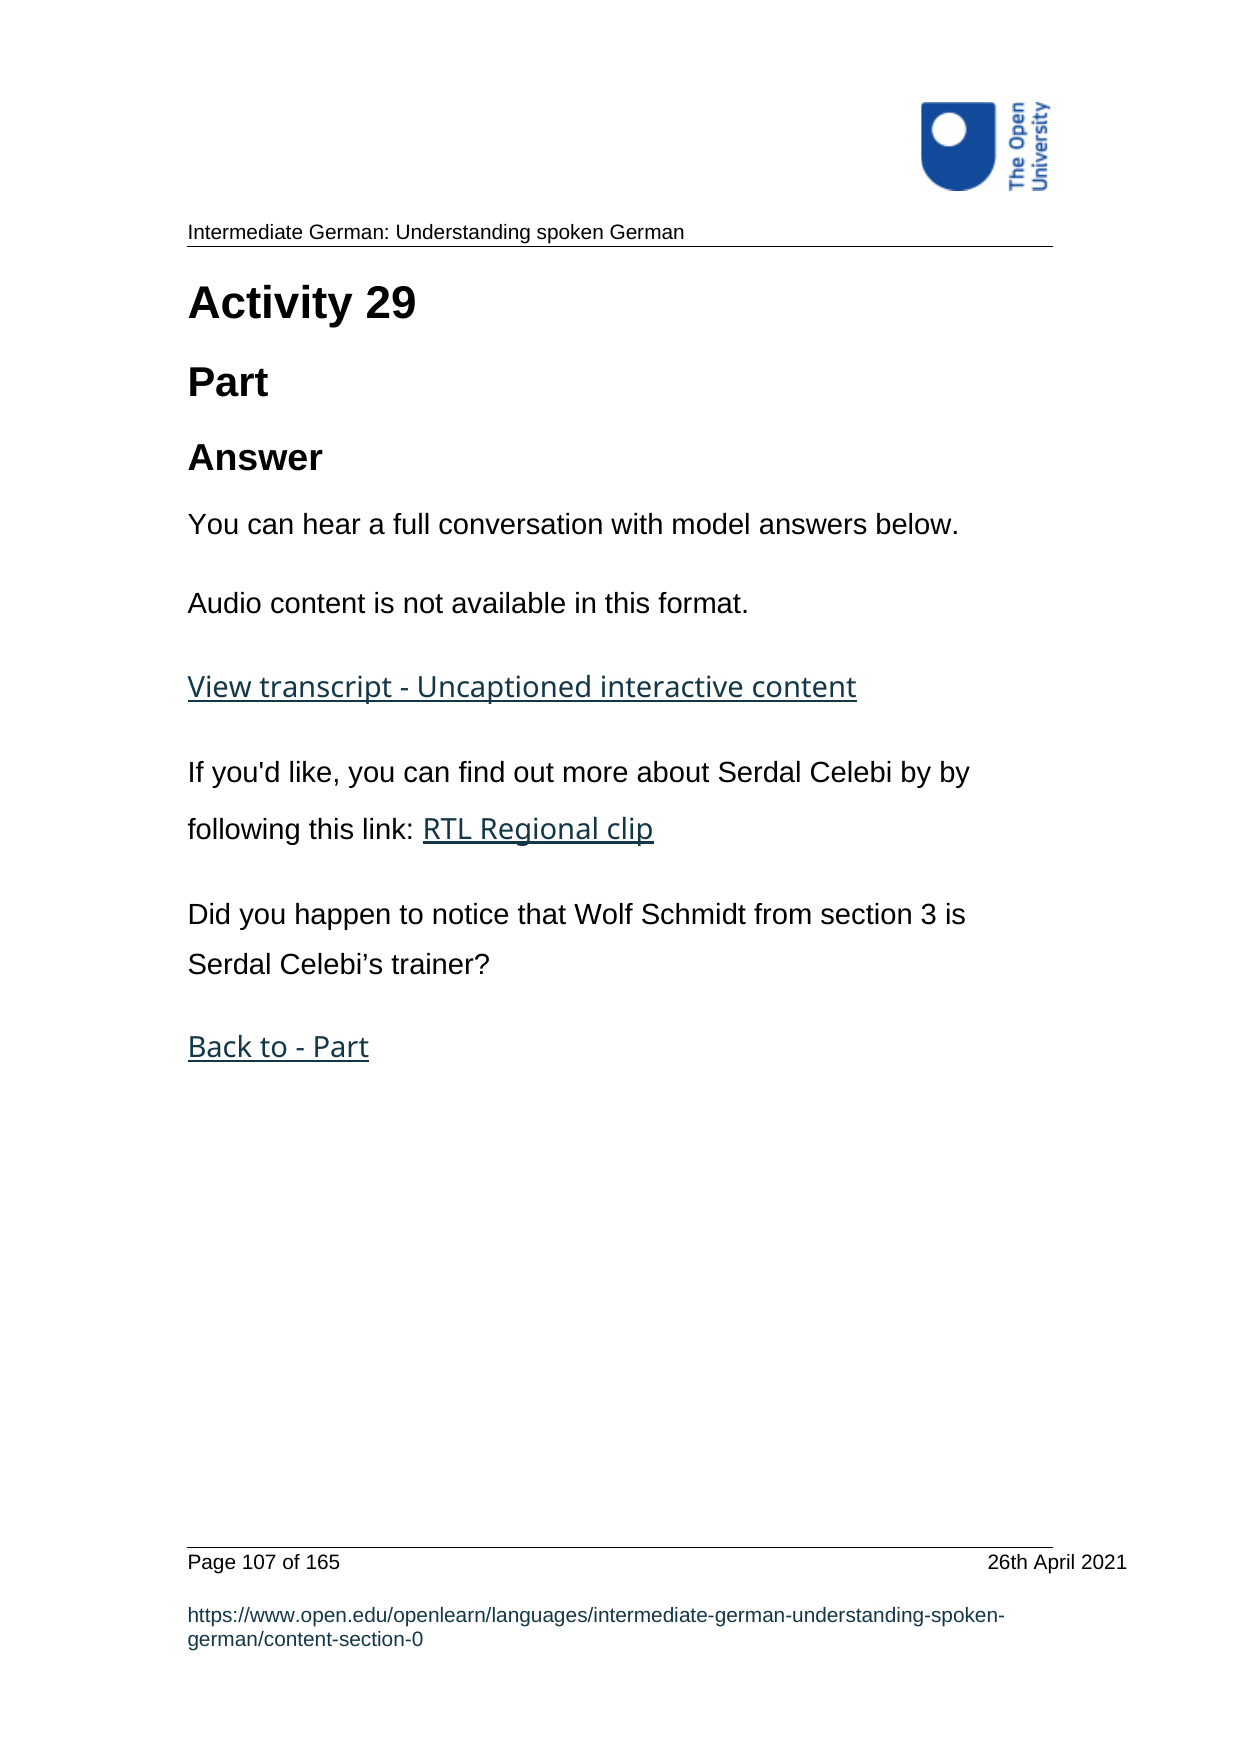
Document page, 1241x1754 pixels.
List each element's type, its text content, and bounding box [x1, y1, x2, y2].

picture [921, 102, 1052, 191]
text Audio content is not available in this format. [187, 587, 1053, 620]
text You can hear a full conversation with model answers below. [187, 507, 1053, 541]
text If you'd like, you can find out more about Serdal Celebi by by following this link: RTL Regional clip [187, 755, 1053, 848]
subtitle Part [187, 358, 1053, 406]
text Did you happen to notice that Wolf Schmidt from section 3 is Serdal Celebi’s trainer? [187, 897, 1053, 981]
text Back to - Part [187, 1026, 1053, 1066]
subtitle Activity 29 [187, 276, 1053, 328]
text View transcript - Uncaptioned interactive content [187, 666, 1053, 706]
subtitle Answer [187, 435, 1053, 478]
